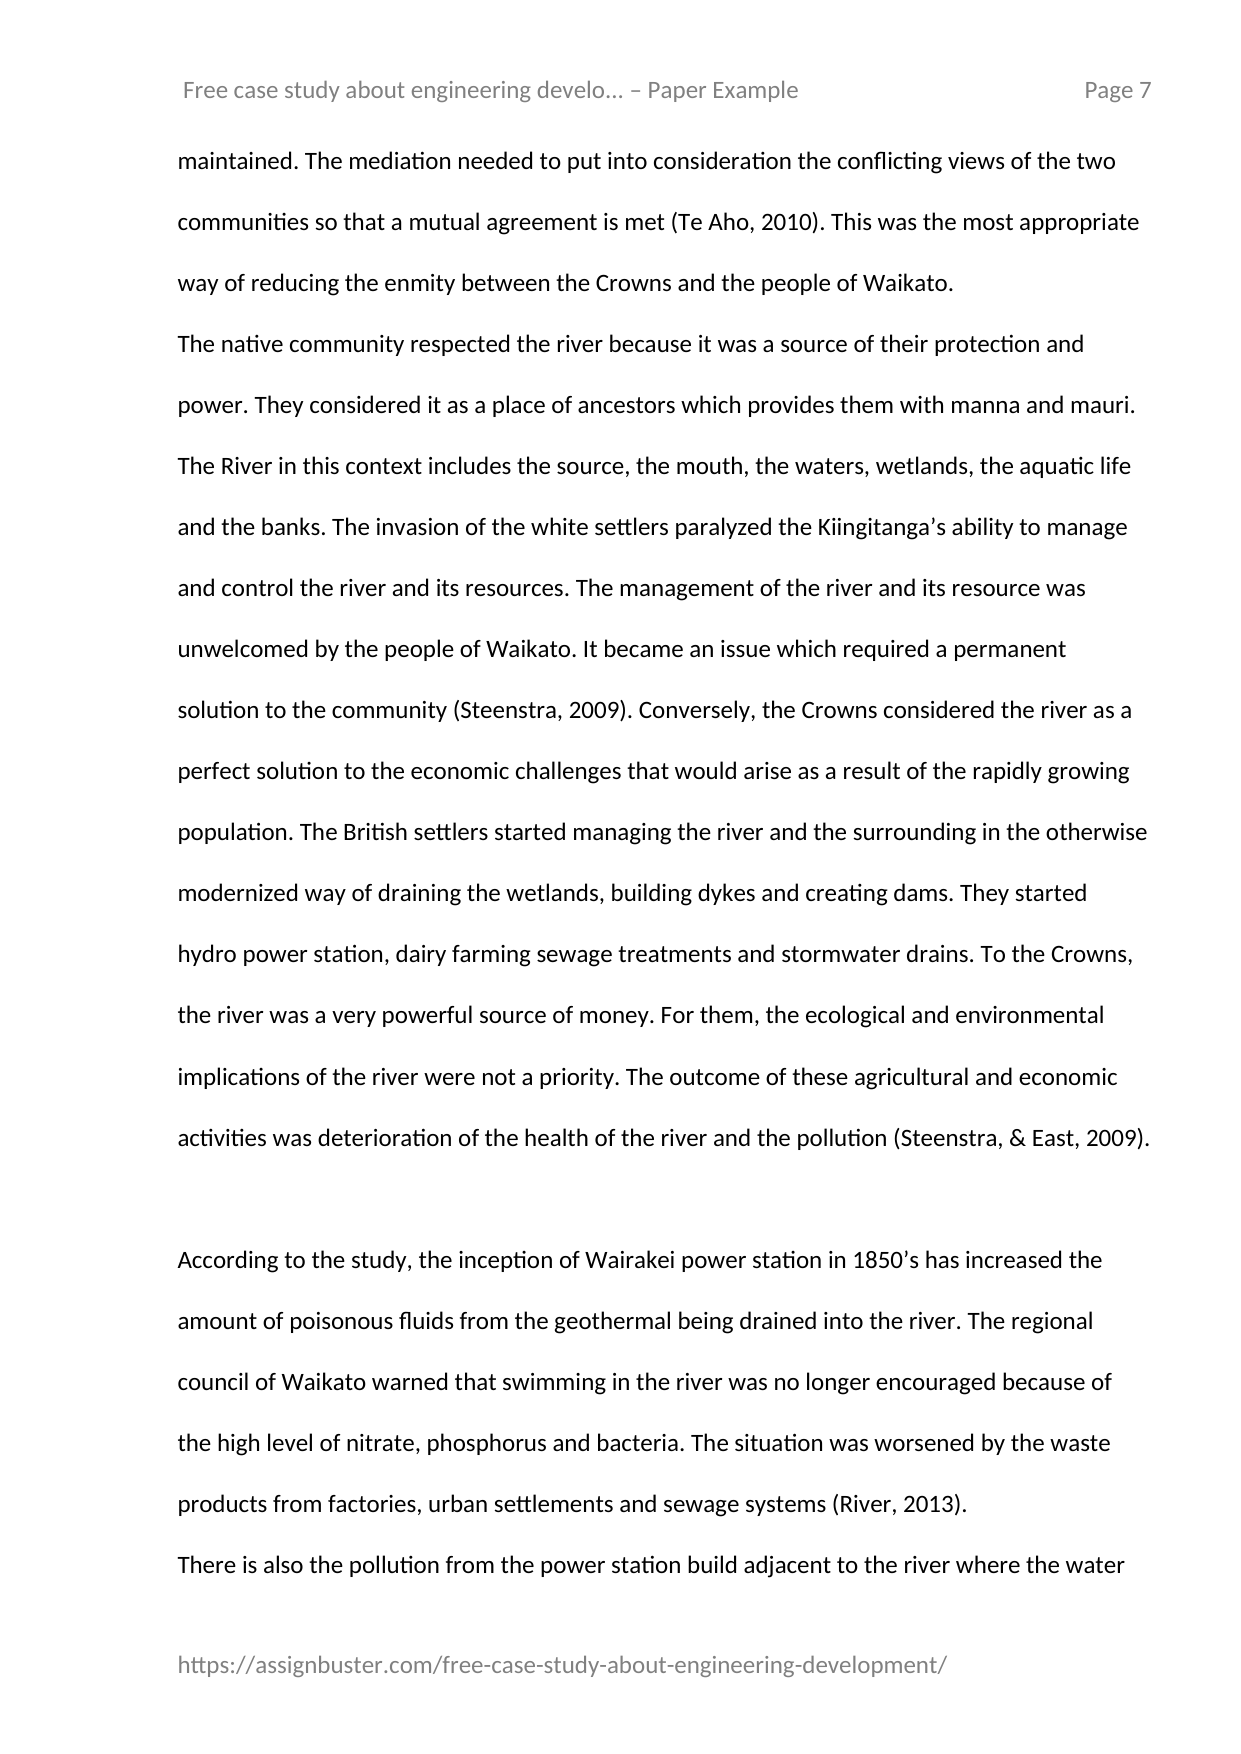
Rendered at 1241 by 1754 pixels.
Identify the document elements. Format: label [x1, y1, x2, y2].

text [177, 145, 1152, 1579]
